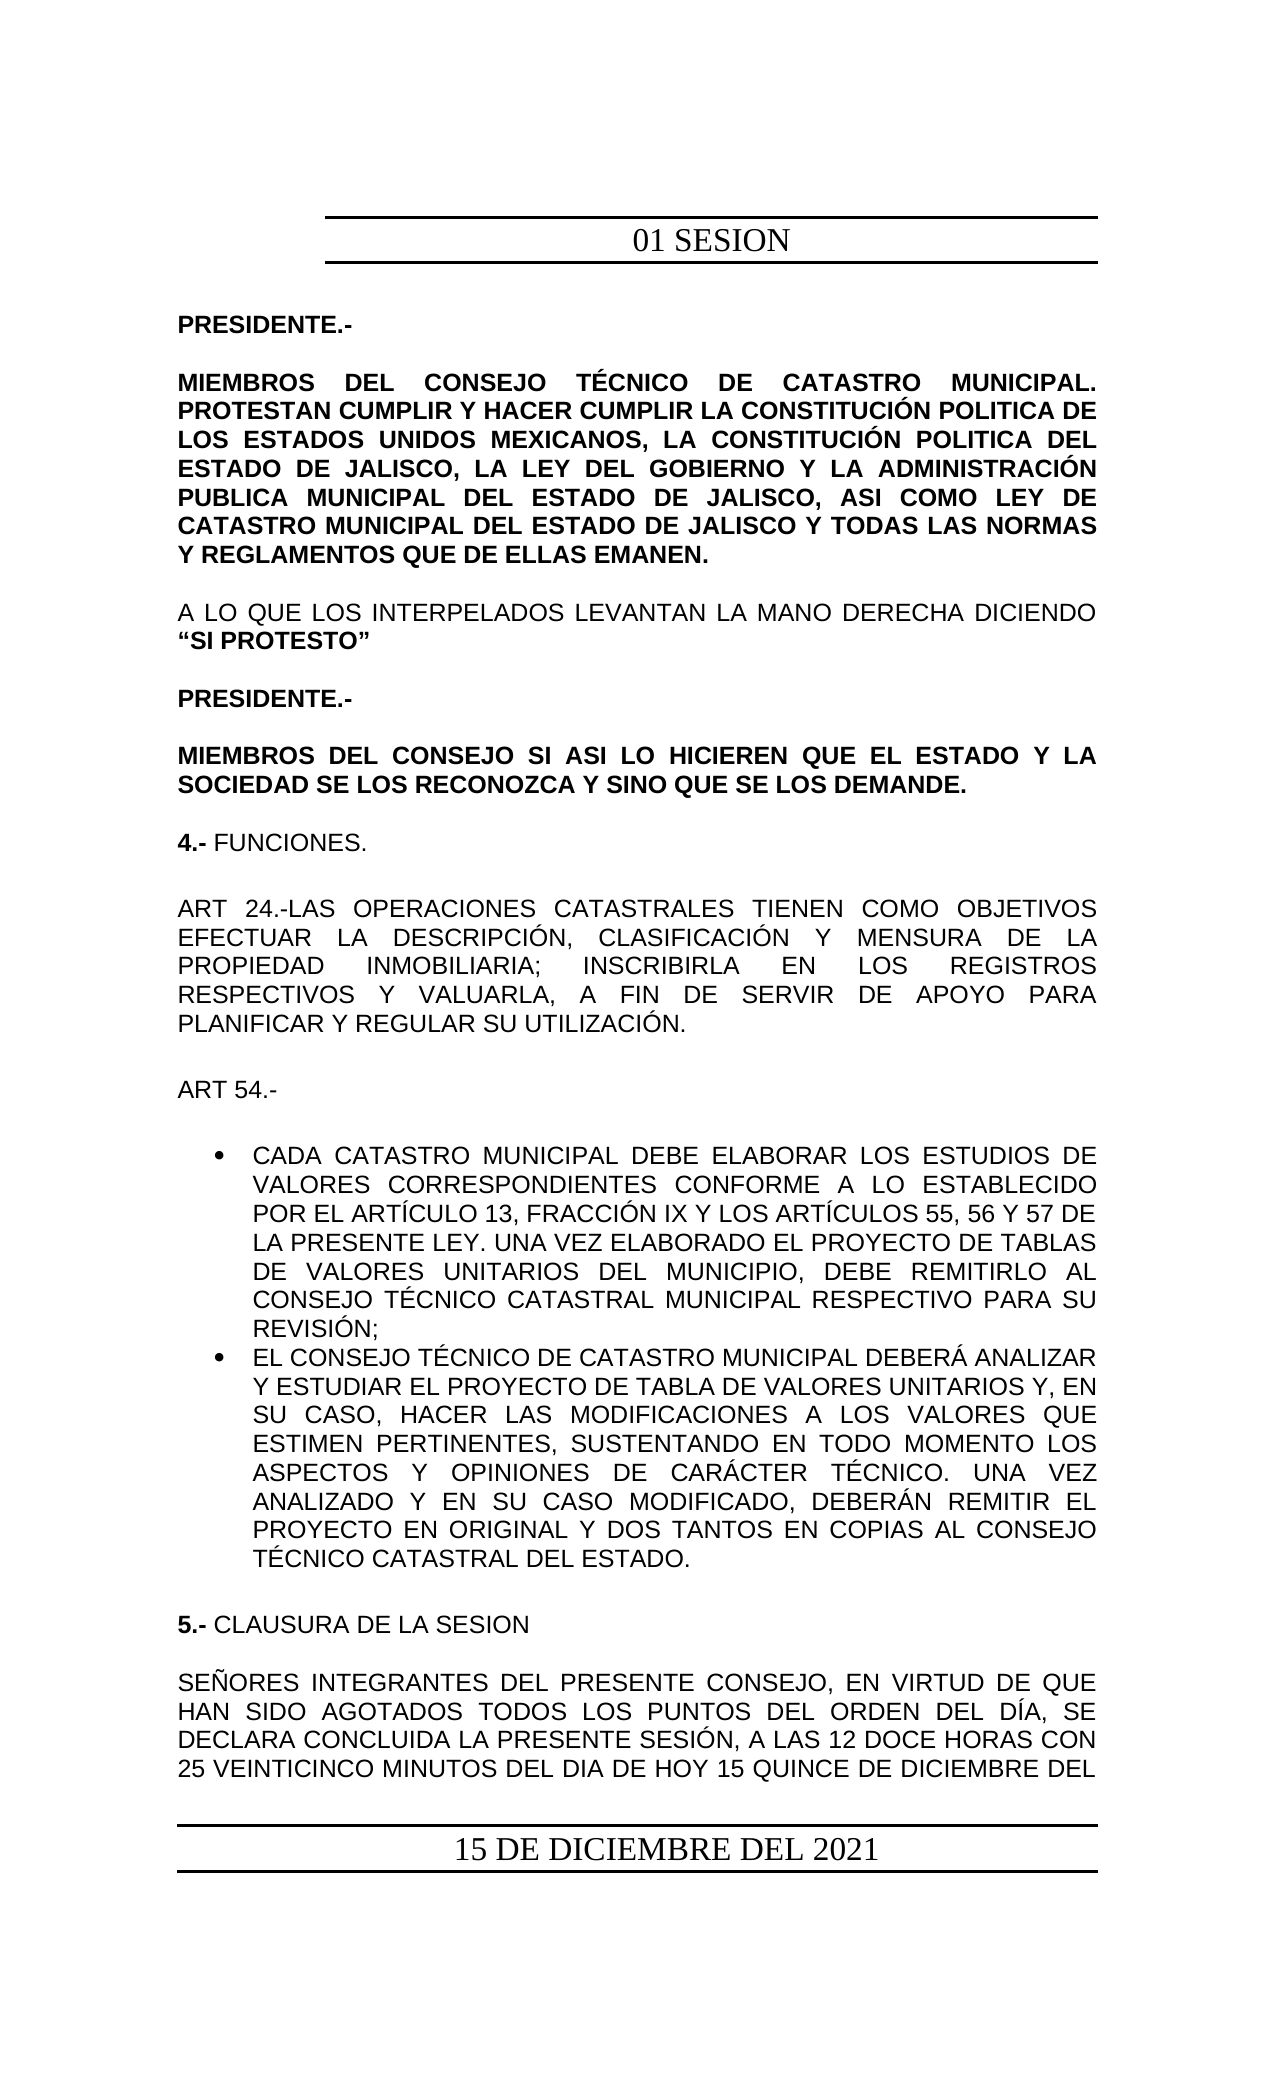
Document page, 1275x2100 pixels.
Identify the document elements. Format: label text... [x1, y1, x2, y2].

text 4.- FUNCIONES. [177, 828, 1098, 856]
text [177, 1668, 1098, 1783]
text MIEMBROS DEL CONSEJO TÉCNICO DE CATASTRO MUNICIPAL. PROTESTAN CUMPLIR Y HACER CUMPLIR LA CONSTITUCIÓN POLITICA DE LOS ESTADOS UNIDOS MEXICANOS, LA CONSTITUCIÓN POLITICA DEL ESTADO DE JALISCO, LA LEY DEL GOBIERNO Y LA ADMINISTRACIÓN PUBLICA MUNICIPAL DEL ESTADO DE JALISCO, ASI COMO LEY DE CATASTRO MUNICIPAL DEL ESTADO DE JALISCO Y TODAS LAS NORMAS Y REGLAMENTOS QUE DE ELLAS EMANEN. [177, 368, 1098, 569]
list EL CONSEJO TÉCNICO DE CATASTRO MUNICIPAL DEBERÁ ANALIZAR Y ESTUDIAR EL PROYECTO DE TABLA DE VALORES UNITARIOS Y, EN SU CASO, HACER LAS MODIFICACIONES A LOS VALORES QUE ESTIMEN PERTINENTES, SUSTENTANDO EN TODO MOMENTO LOS ASPECTOS Y OPINIONES DE CARÁCTER TÉCNICO. UNA VEZ ANALIZADO Y EN SU CASO MODIFICADO, DEBERÁN REMITIR EL PROYECTO EN ORIGINAL Y DOS TANTOS EN COPIAS AL CONSEJO TÉCNICO CATASTRAL DEL ESTADO. [215, 1343, 1098, 1573]
text MIEMBROS DEL CONSEJO SI ASI LO HICIEREN QUE EL ESTADO Y LA SOCIEDAD SE LOS RECONOZCA Y SINO QUE SE LOS DEMANDE. [177, 741, 1098, 799]
text PRESIDENTE.- [177, 310, 1098, 339]
text A LO QUE LOS INTERPELADOS LEVANTAN LA MANO DERECHA DICIENDO “SI PROTESTO” [177, 598, 1098, 655]
text ART 54.- [177, 1075, 1098, 1104]
text PRESIDENTE.- [177, 684, 1098, 713]
text 5.- CLAUSURA DE LA SESION [177, 1610, 1098, 1639]
list CADA CATASTRO MUNICIPAL DEBE ELABORAR LOS ESTUDIOS DE VALORES CORRESPONDIENTES CONFORME A LO ESTABLECIDO POR EL ARTÍCULO 13, FRACCIÓN IX Y LOS ARTÍCULOS 55, 56 Y 57 DE LA PRESENTE LEY. UNA VEZ ELABORADO EL PROYECTO DE TABLAS DE VALORES UNITARIOS DEL MUNICIPIO, DEBE REMITIRLO AL CONSEJO TÉCNICO CATASTRAL MUNICIPAL RESPECTIVO PARA SU REVISIÓN; [215, 1141, 1098, 1343]
text ART 24.-LAS OPERACIONES CATASTRALES TIENEN COMO OBJETIVOS EFECTUAR LA DESCRIPCIÓN, CLASIFICACIÓN Y MENSURA DE LA PROPIEDAD INMOBILIARIA; INSCRIBIRLA EN LOS REGISTROS RESPECTIVOS Y VALUARLA, A FIN DE SERVIR DE APOYO PARA PLANIFICAR Y REGULAR SU UTILIZACIÓN. [177, 894, 1098, 1038]
